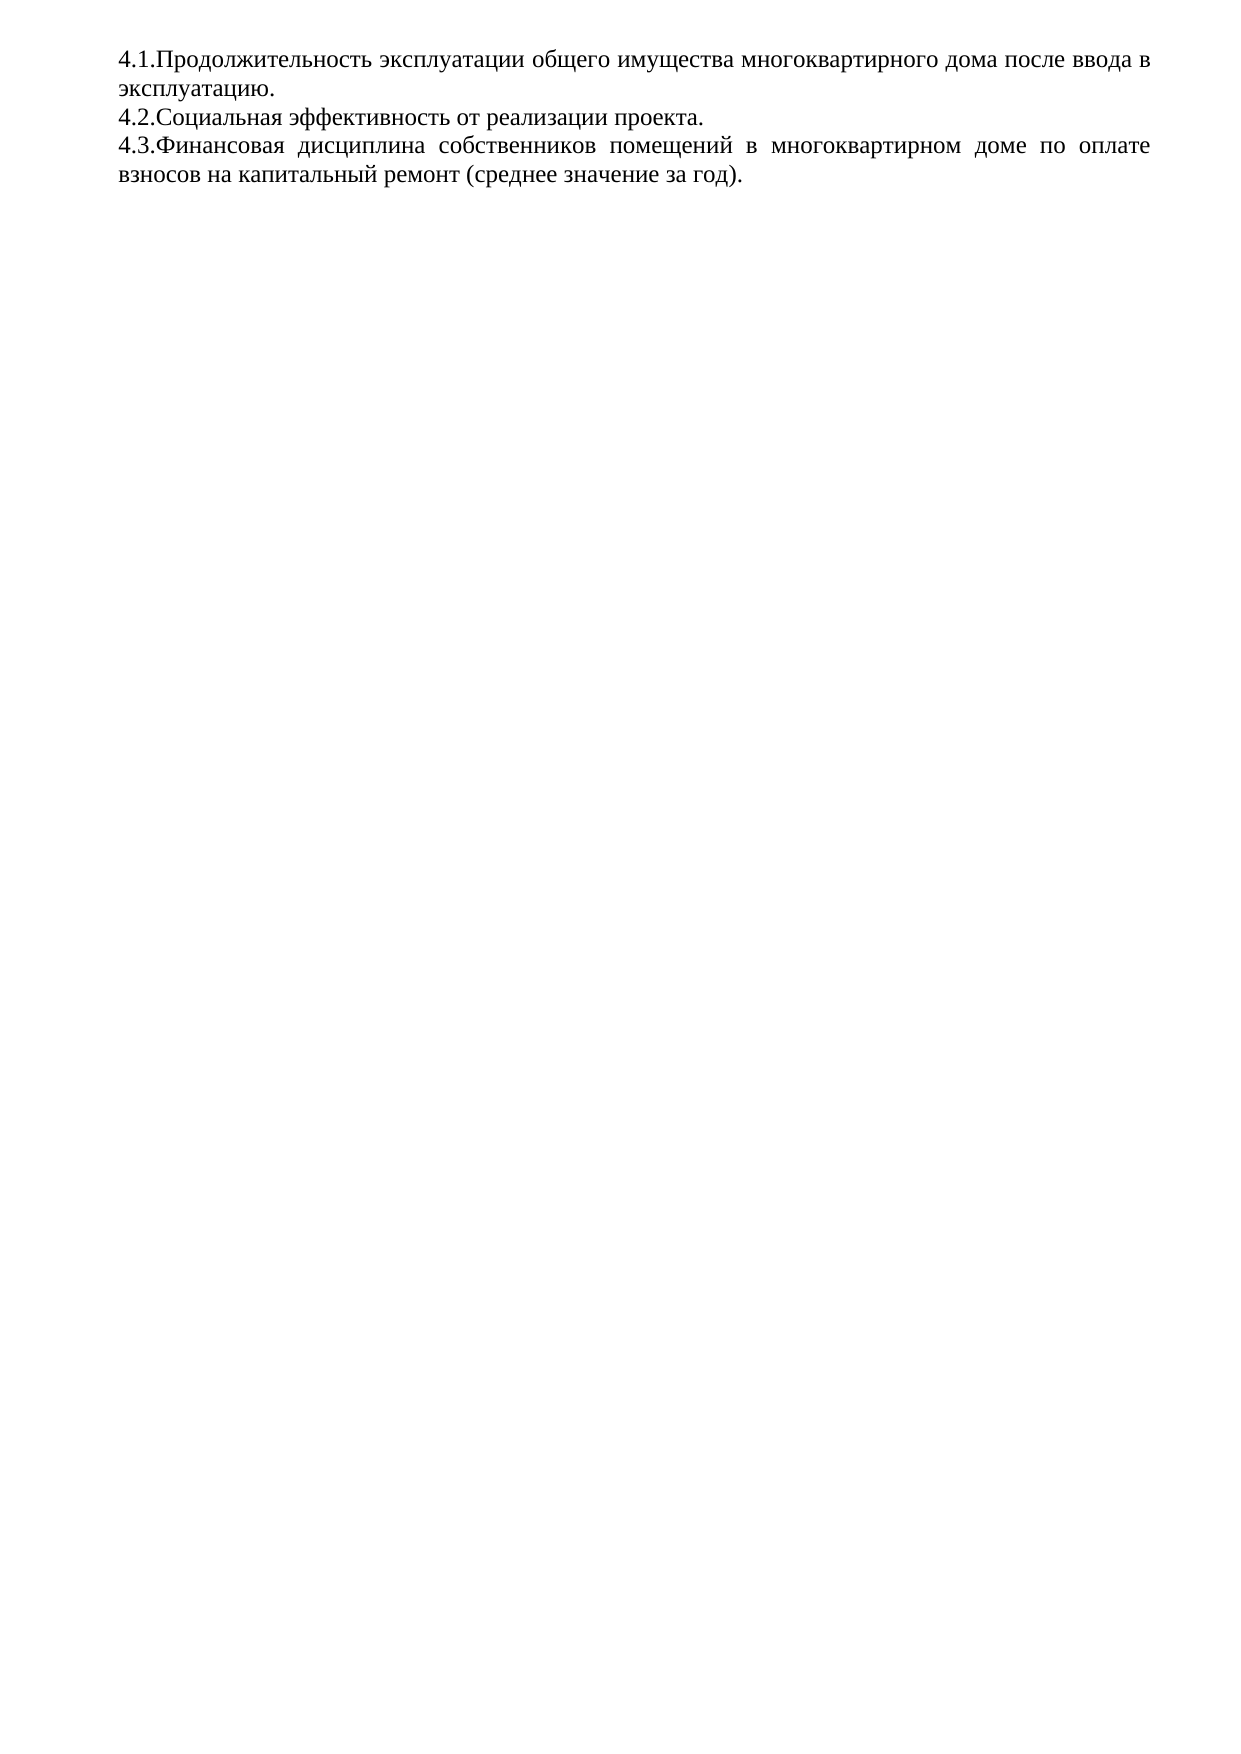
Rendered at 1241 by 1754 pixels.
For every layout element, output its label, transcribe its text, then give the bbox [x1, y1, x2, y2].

text 4.1.Продолжительность эксплуатации общего имущества многоквартирного дома после ввода в эксплуатацию. [118, 44, 1152, 102]
text 4.2.Социальная эффективность от реализации проекта. [118, 102, 1152, 131]
text 4.3.Финансовая дисциплина собственников помещений в многоквартирном доме по оплате взносов на капитальный ремонт (среднее значение за год). [118, 131, 1152, 188]
